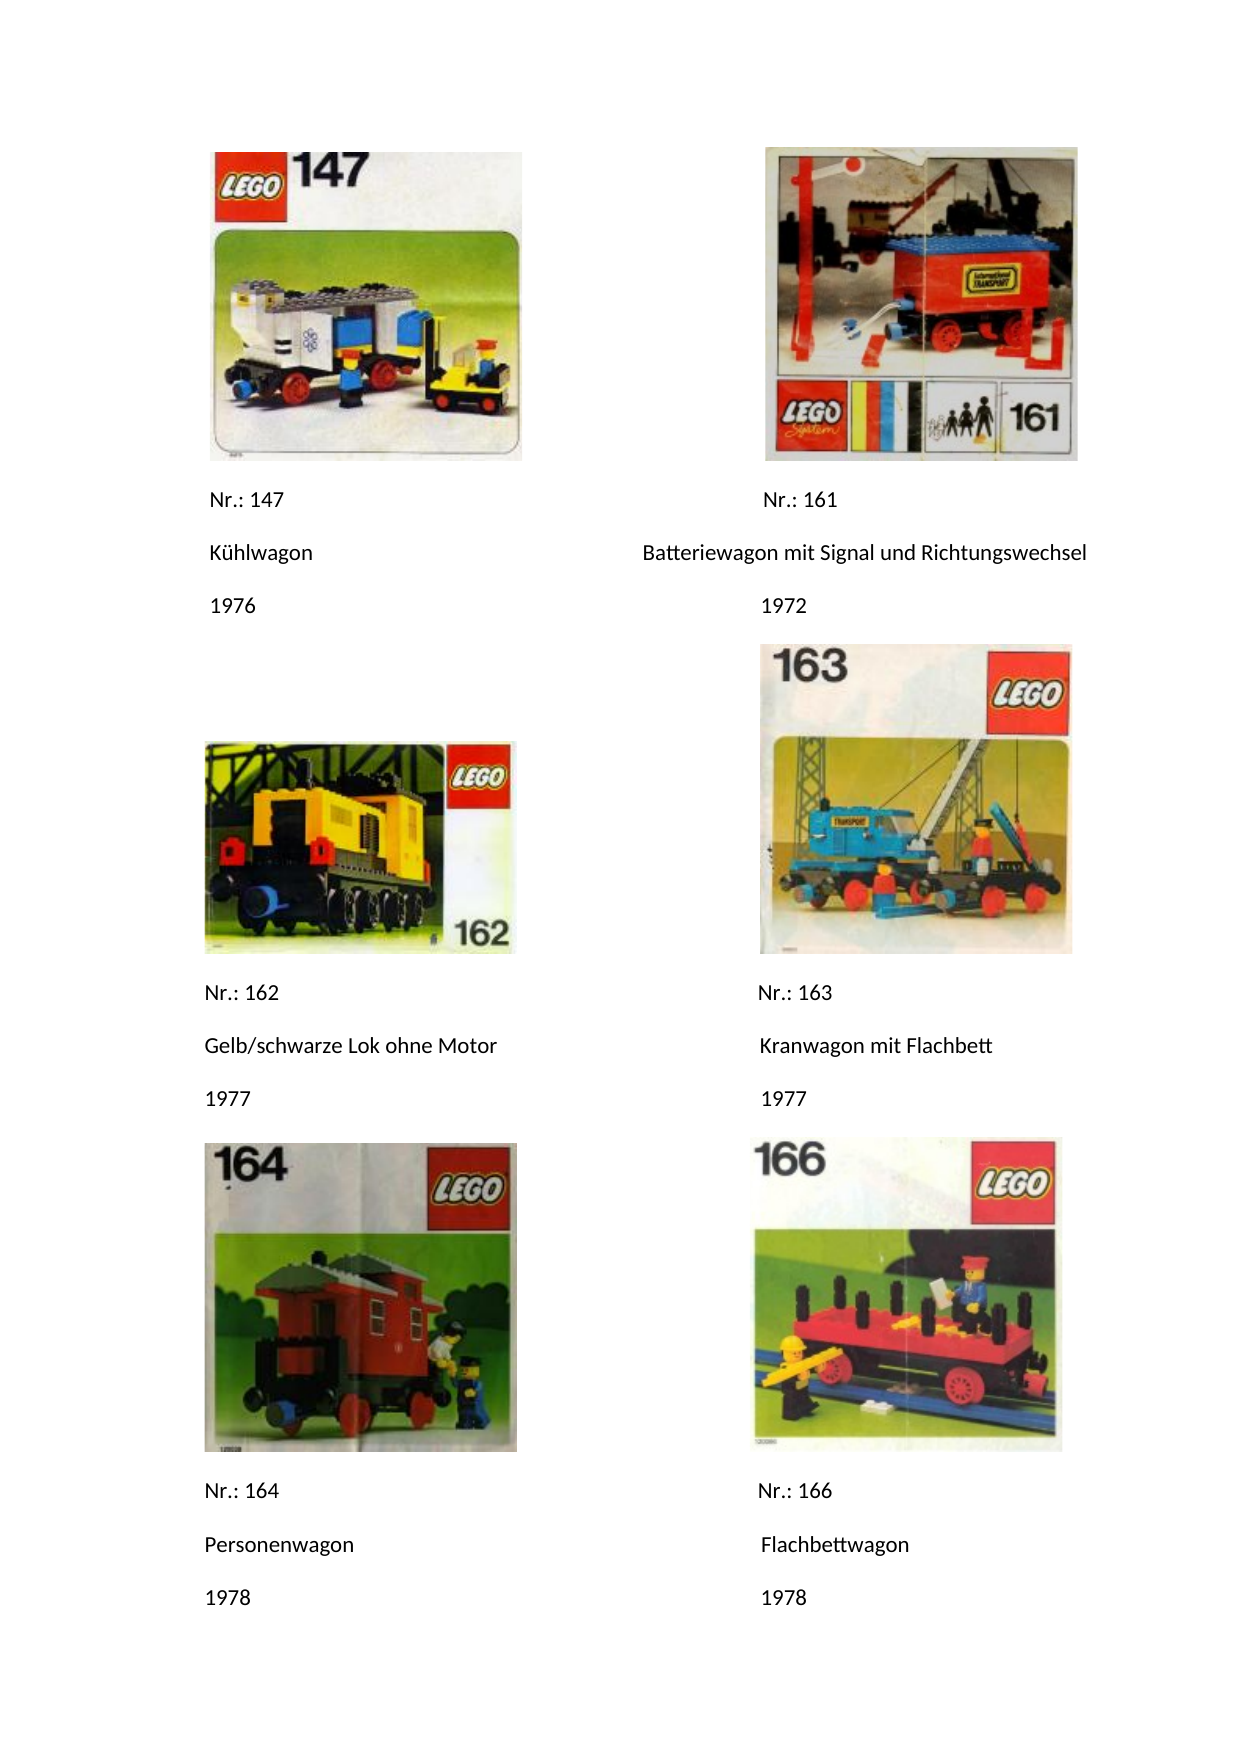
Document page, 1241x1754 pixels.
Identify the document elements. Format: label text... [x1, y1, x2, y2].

text Nr.: 147 Nr.: 161 [148, 485, 1093, 513]
text Gelb/schwarze Lok ohne Motor Kranwagon mit Flachbett [148, 1032, 1093, 1059]
text 1978 1978 [148, 1583, 1093, 1611]
text 1977 1977 [148, 1084, 1093, 1113]
picture [749, 1137, 1063, 1452]
text 1976 1972 [148, 591, 1093, 619]
text Nr.: 164 Nr.: 166 [148, 1477, 1093, 1505]
text Nr.: 162 Nr.: 163 [148, 978, 1093, 1007]
picture [209, 152, 523, 461]
picture [204, 1143, 517, 1452]
text Kühlwagon Batteriewagon mit Signal und Richtungswechsel [148, 538, 1093, 566]
picture [765, 147, 1078, 461]
picture [204, 741, 517, 954]
text Personenwagon Flachbettwagon [148, 1530, 1093, 1558]
picture [760, 644, 1073, 954]
